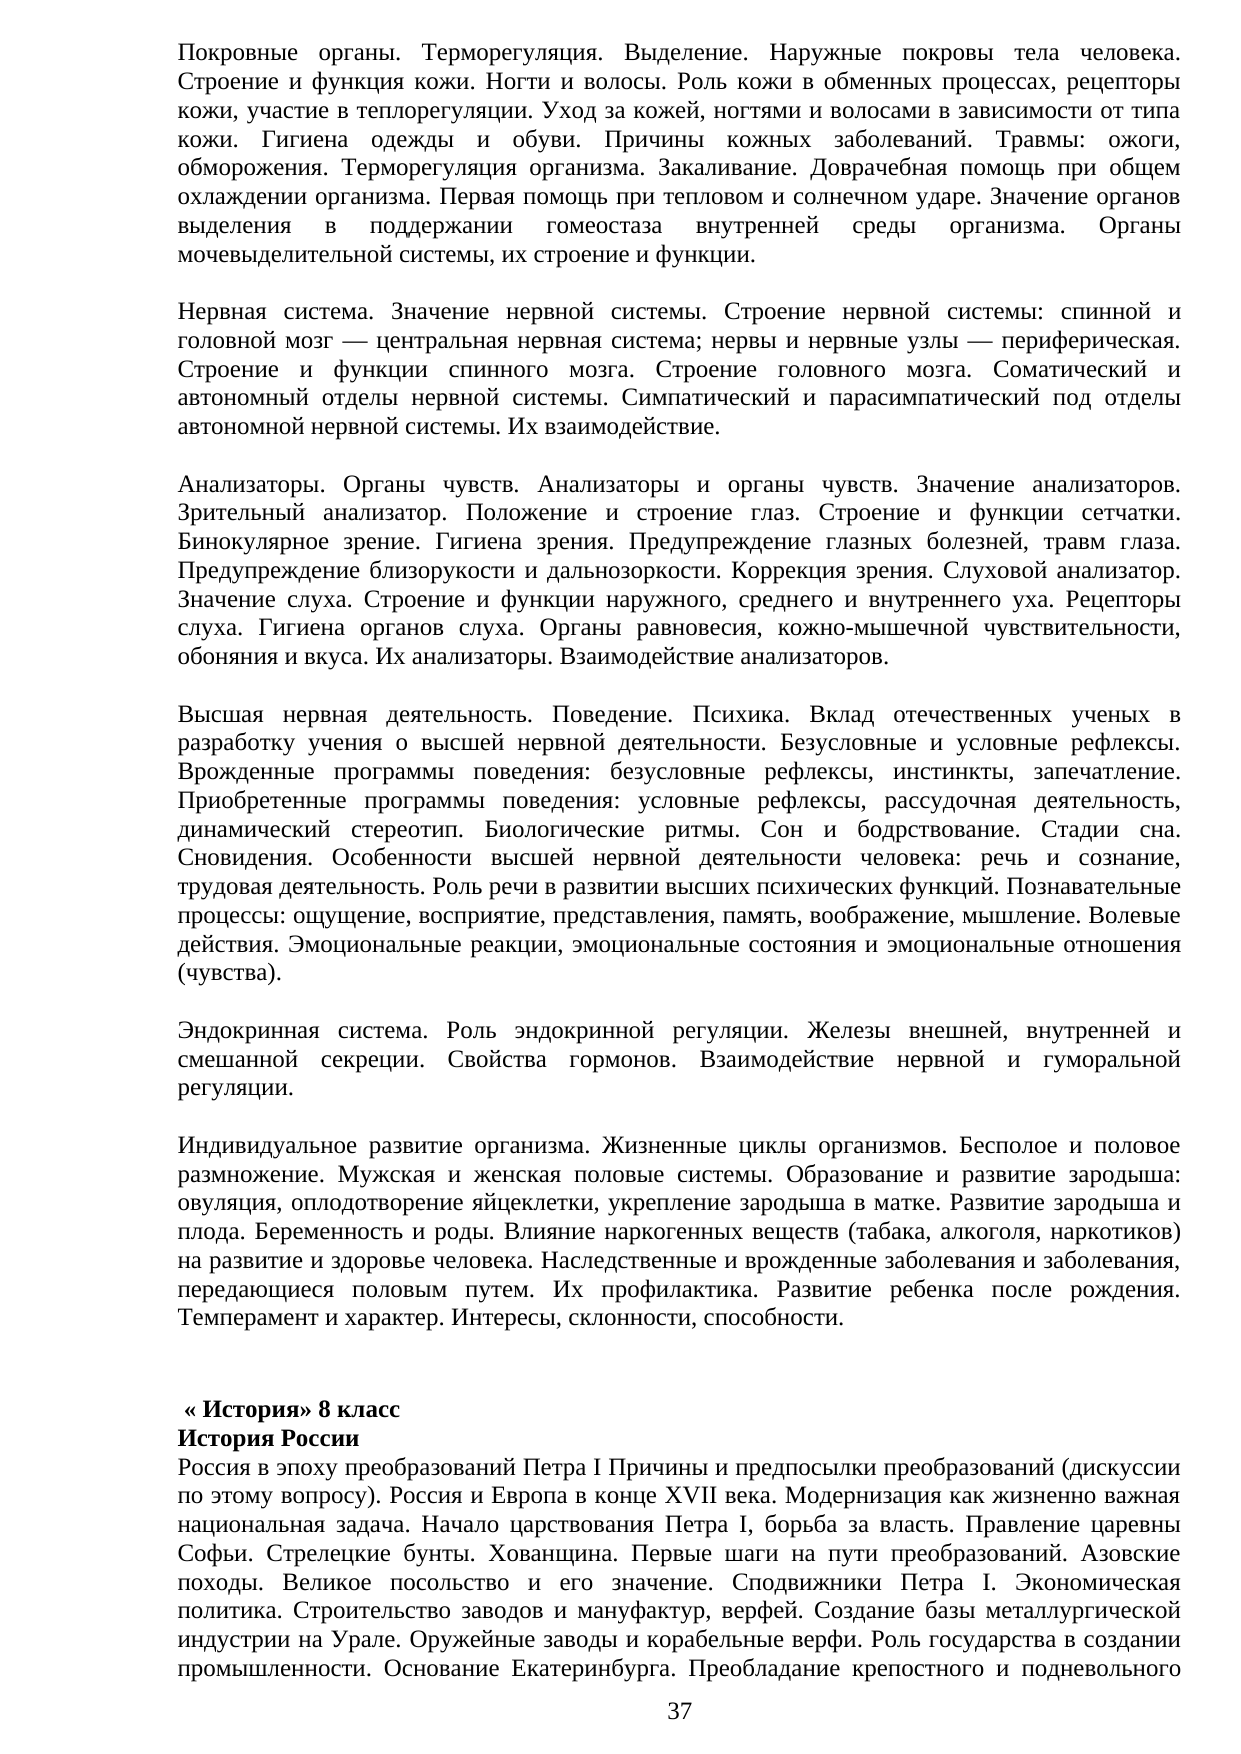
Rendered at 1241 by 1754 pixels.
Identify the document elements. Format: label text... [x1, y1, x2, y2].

text Высшая нервная деятельность. Поведение. Психика. Вклад отечественных ученых в разработку учения о высшей нервной деятельности. Безусловные и условные рефлексы. Врожденные программы поведения: безусловные рефлексы, инстинкты, запечатление. Приобретенные программы поведения: условные рефлексы, рассудочная деятельность, динамический стереотип. Биологические ритмы. Сон и бодрствование. Стадии сна. Сновидения. Особенности высшей нервной деятельности человека: речь и сознание, трудовая деятельность. Роль речи в развитии высших психических функций. Познавательные процессы: ощущение, восприятие, представления, память, воображение, мышление. Волевые действия. Эмоциональные реакции, эмоциональные состояния и эмоциональные отношения (чувства). [177, 699, 1182, 986]
text Индивидуальное развитие организма. Жизненные циклы организмов. Бесполое и половое размножение. Мужская и женская половые системы. Образование и развитие зародыша: овуляция, оплодотворение яйцеклетки, укрепление зародыша в матке. Развитие зародыша и плода. Беременность и роды. Влияние наркогенных веществ (табака, алкоголя, наркотиков) на развитие и здоровье человека. Наследственные и врожденные заболевания и заболевания, передающиеся половым путем. Их профилактика. Развитие ребенка после рождения. Темперамент и характер. Интересы, склонности, способности. [177, 1130, 1182, 1331]
text Нервная система. Значение нервной системы. Строение нервной системы: спинной и головной мозг — центральная нервная система; нервы и нервные узлы — периферическая. Строение и функции спинного мозга. Строение головного мозга. Соматический и автономный отделы нервной системы. Симпатический и парасимпатический под отделы автономной нервной системы. Их взаимодействие. [177, 296, 1182, 440]
text Эндокринная система. Роль эндокринной регуляции. Железы внешней, внутренней и смешанной секреции. Свойства гормонов. Взаимодействие нервной и гуморальной регуляции. [177, 1015, 1182, 1101]
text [177, 1452, 1182, 1682]
text Анализаторы. Органы чувств. Анализаторы и органы чувств. Значение анализаторов. Зрительный анализатор. Положение и строение глаз. Строение и функции сетчатки. Бинокулярное зрение. Гигиена зрения. Предупреждение глазных болезней, травм глаза. Предупреждение близорукости и дальнозоркости. Коррекция зрения. Слуховой анализатор. Значение слуха. Строение и функции наружного, среднего и внутреннего уха. Рецепторы слуха. Гигиена органов слуха. Органы равновесия, кожно-мышечной чувствительности, обоняния и вкуса. Их анализаторы. Взаимодействие анализаторов. [177, 469, 1182, 670]
text История России [177, 1423, 1182, 1452]
text Покровные органы. Терморегуляция. Выделение. Наружные покровы тела человека. Строение и функция кожи. Ногти и волосы. Роль кожи в обменных процессах, рецепторы кожи, участие в теплорегуляции. Уход за кожей, ногтями и волосами в зависимости от типа кожи. Гигиена одежды и обуви. Причины кожных заболеваний. Травмы: ожоги, обморожения. Терморегуляция организма. Закаливание. Доврачебная помощь при общем охлаждении организма. Первая помощь при тепловом и солнечном ударе. Значение органов выделения в поддержании гомеостаза внутренней среды организма. Органы мочевыделительной системы, их строение и функции. [177, 37, 1182, 267]
text « История» 8 класс [177, 1394, 1182, 1423]
